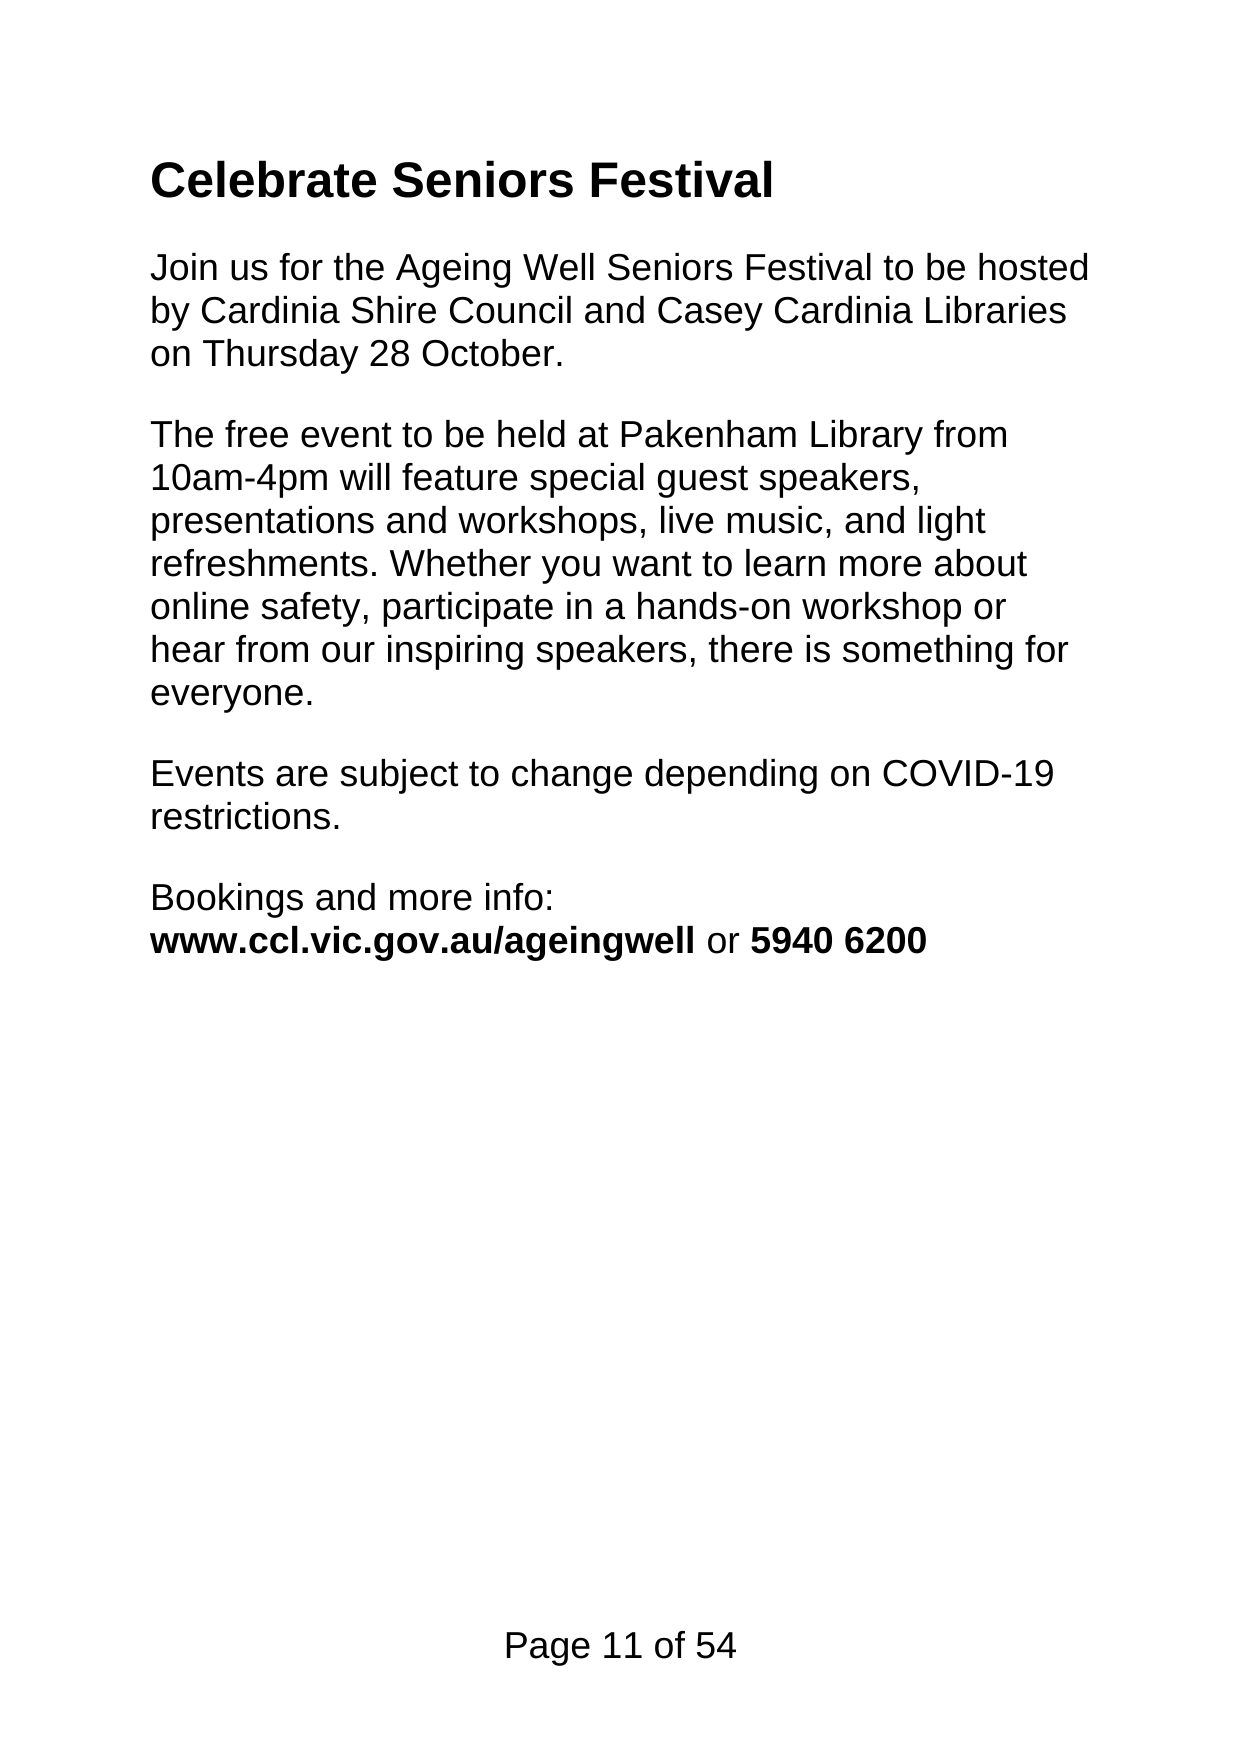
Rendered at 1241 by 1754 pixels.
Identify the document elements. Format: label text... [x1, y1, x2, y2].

text The free event to be held at Pakenham Library from 10am-4pm will feature special guest speakers, presentations and workshops, live music, and light refreshments. Whether you want to learn more about online safety, participate in a hands-on workshop or hear from our inspiring speakers, there is something for everyone. [150, 412, 1090, 714]
text Bookings and more info: www.ccl.vic.gov.au/ageingwell or 5940 6200 [150, 875, 1090, 961]
text Events are subject to change depending on COVID-19 restrictions. [150, 751, 1090, 837]
text Join us for the Ageing Well Seniors Festival to be hosted by Cardinia Shire Council and Casey Cardinia Libraries on Thursday 28 October. [150, 245, 1090, 374]
subtitle Celebrate Seniors Festival [150, 150, 1090, 207]
